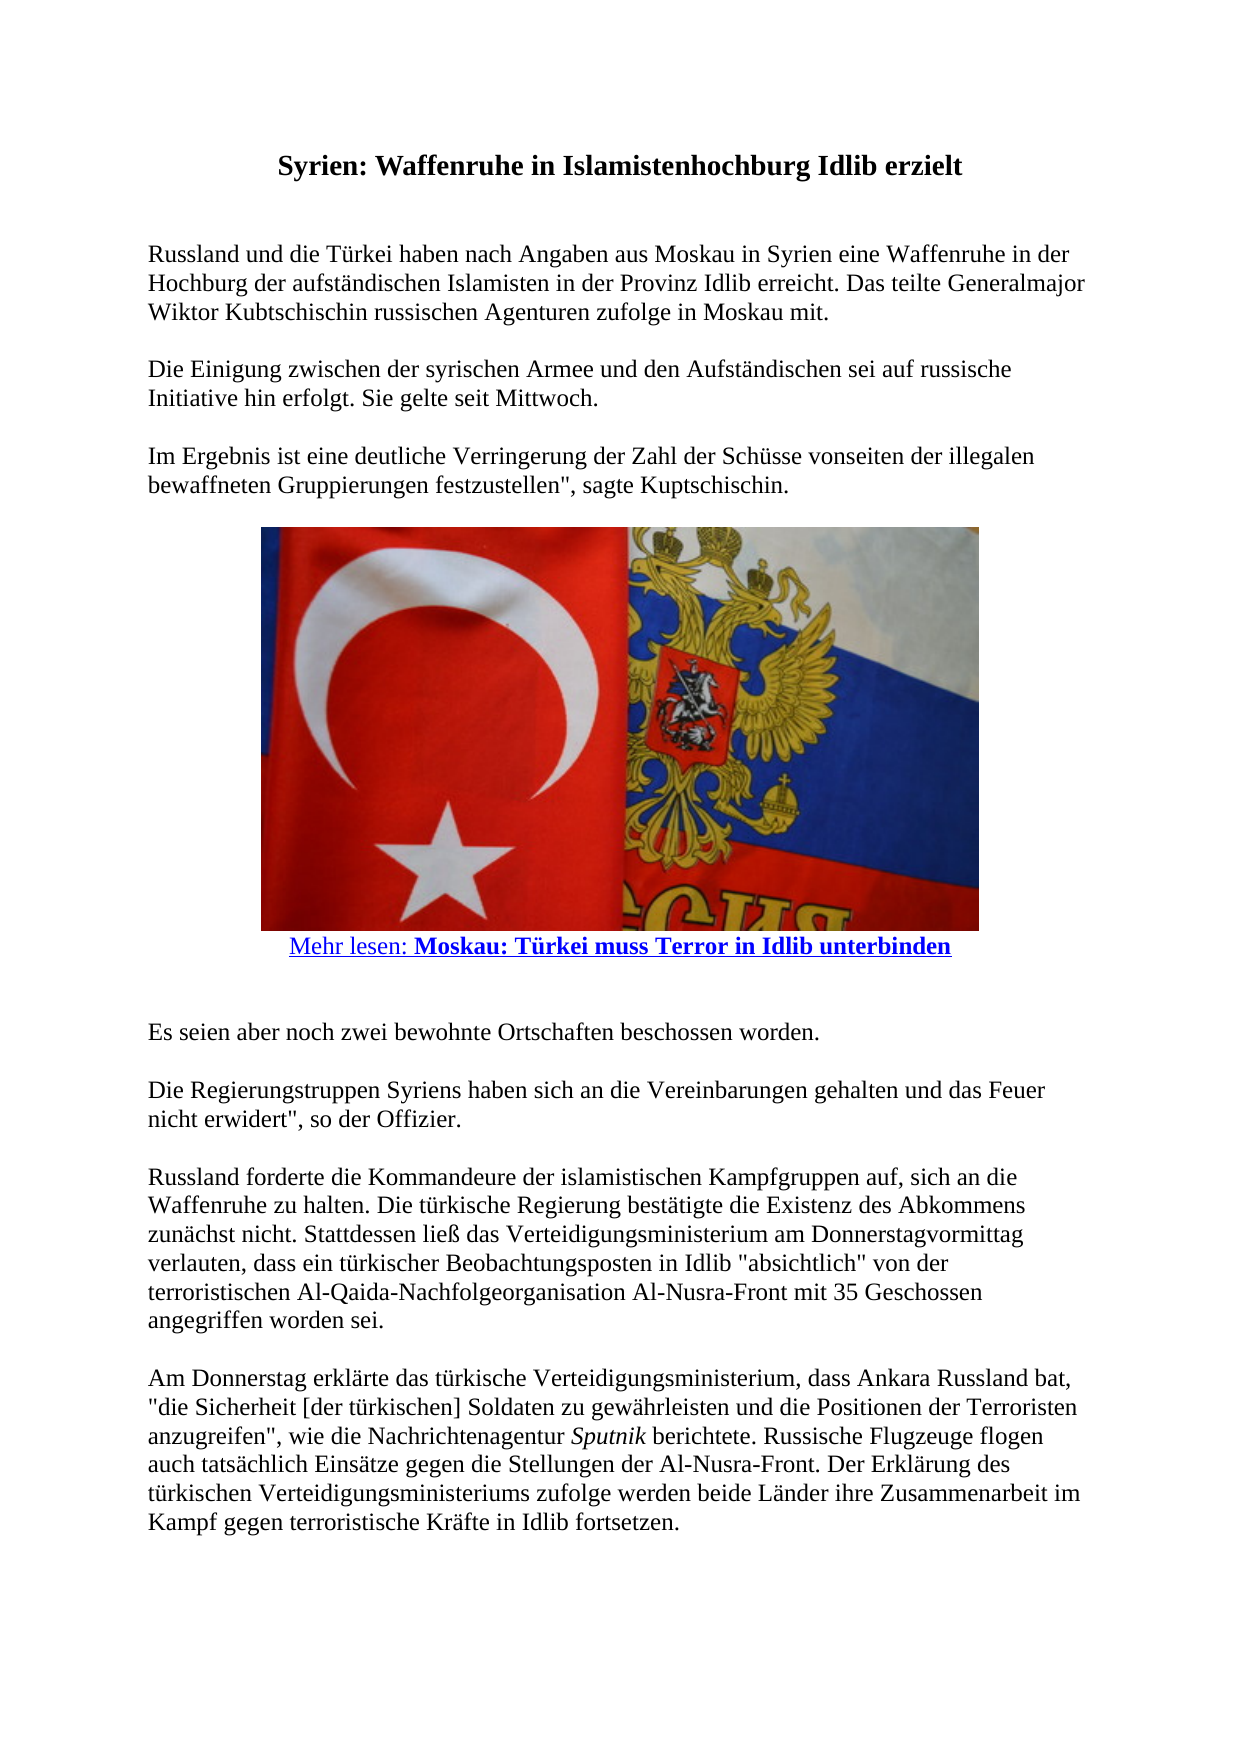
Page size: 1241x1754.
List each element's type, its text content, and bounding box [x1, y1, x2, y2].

text Am Donnerstag erklärte das türkische Verteidigungsministerium, dass Ankara Russland bat, "die Sicherheit [der türkischen] Soldaten zu gewährleisten und die Positionen der Terroristen anzugreifen", wie die Nachrichtenagentur Sputnik berichtete. Russische Flugzeuge flogen auch tatsächlich Einsätze gegen die Stellungen der Al-Nusra-Front. Der Erklärung des türkischen Verteidigungsministeriums zufolge werden beide Länder ihre Zusammenarbeit im Kampf gegen terroristische Kräfte in Idlib fortsetzen. [148, 1363, 1093, 1536]
text Russland und die Türkei haben nach Angaben aus Moskau in Syrien eine Waffenruhe in der Hochburg der aufständischen Islamisten in der Provinz Idlib erreicht. Das teilte Generalmajor Wiktor Kubtschischin russischen Agenturen zufolge in Moskau mit. [148, 239, 1093, 325]
text Russland forderte die Kommandeure der islamistischen Kampfgruppen auf, sich an die Waffenruhe zu halten. Die türkische Regierung bestätigte die Existenz des Abkommens zunächst nicht. Stattdessen ließ das Verteidigungsministerium am Donnerstagvormittag verlauten, dass ein türkischer Beobachtungsposten in Idlib "absichtlich" von der terroristischen Al-Qaida-Nachfolgeorganisation Al-Nusra-Front mit 35 Geschossen angegriffen worden sei. [148, 1162, 1093, 1334]
text Die Regierungstruppen Syriens haben sich an die Vereinbarungen gehalten und das Feuer nicht erwidert", so der Offizier. [148, 1075, 1093, 1132]
text Syrien: Waffenruhe in Islamistenhochburg Idlib erzielt [148, 148, 1093, 181]
text Im Ergebnis ist eine deutliche Verringerung der Zahl der Schüsse vonseiten der illegalen bewaffneten Gruppierungen festzustellen", sagte Kuptschischin. [148, 441, 1093, 499]
picture [261, 527, 979, 931]
text Mehr lesen: Moskau: Türkei muss Terror in Idlib unterbinden [148, 931, 1093, 960]
text Die Einigung zwischen der syrischen Armee und den Aufständischen sei auf russische Initiative hin erfolgt. Sie gelte seit Mittwoch. [148, 354, 1093, 412]
text Es seien aber noch zwei bewohnte Ortschaften beschossen worden. [148, 1017, 1093, 1046]
